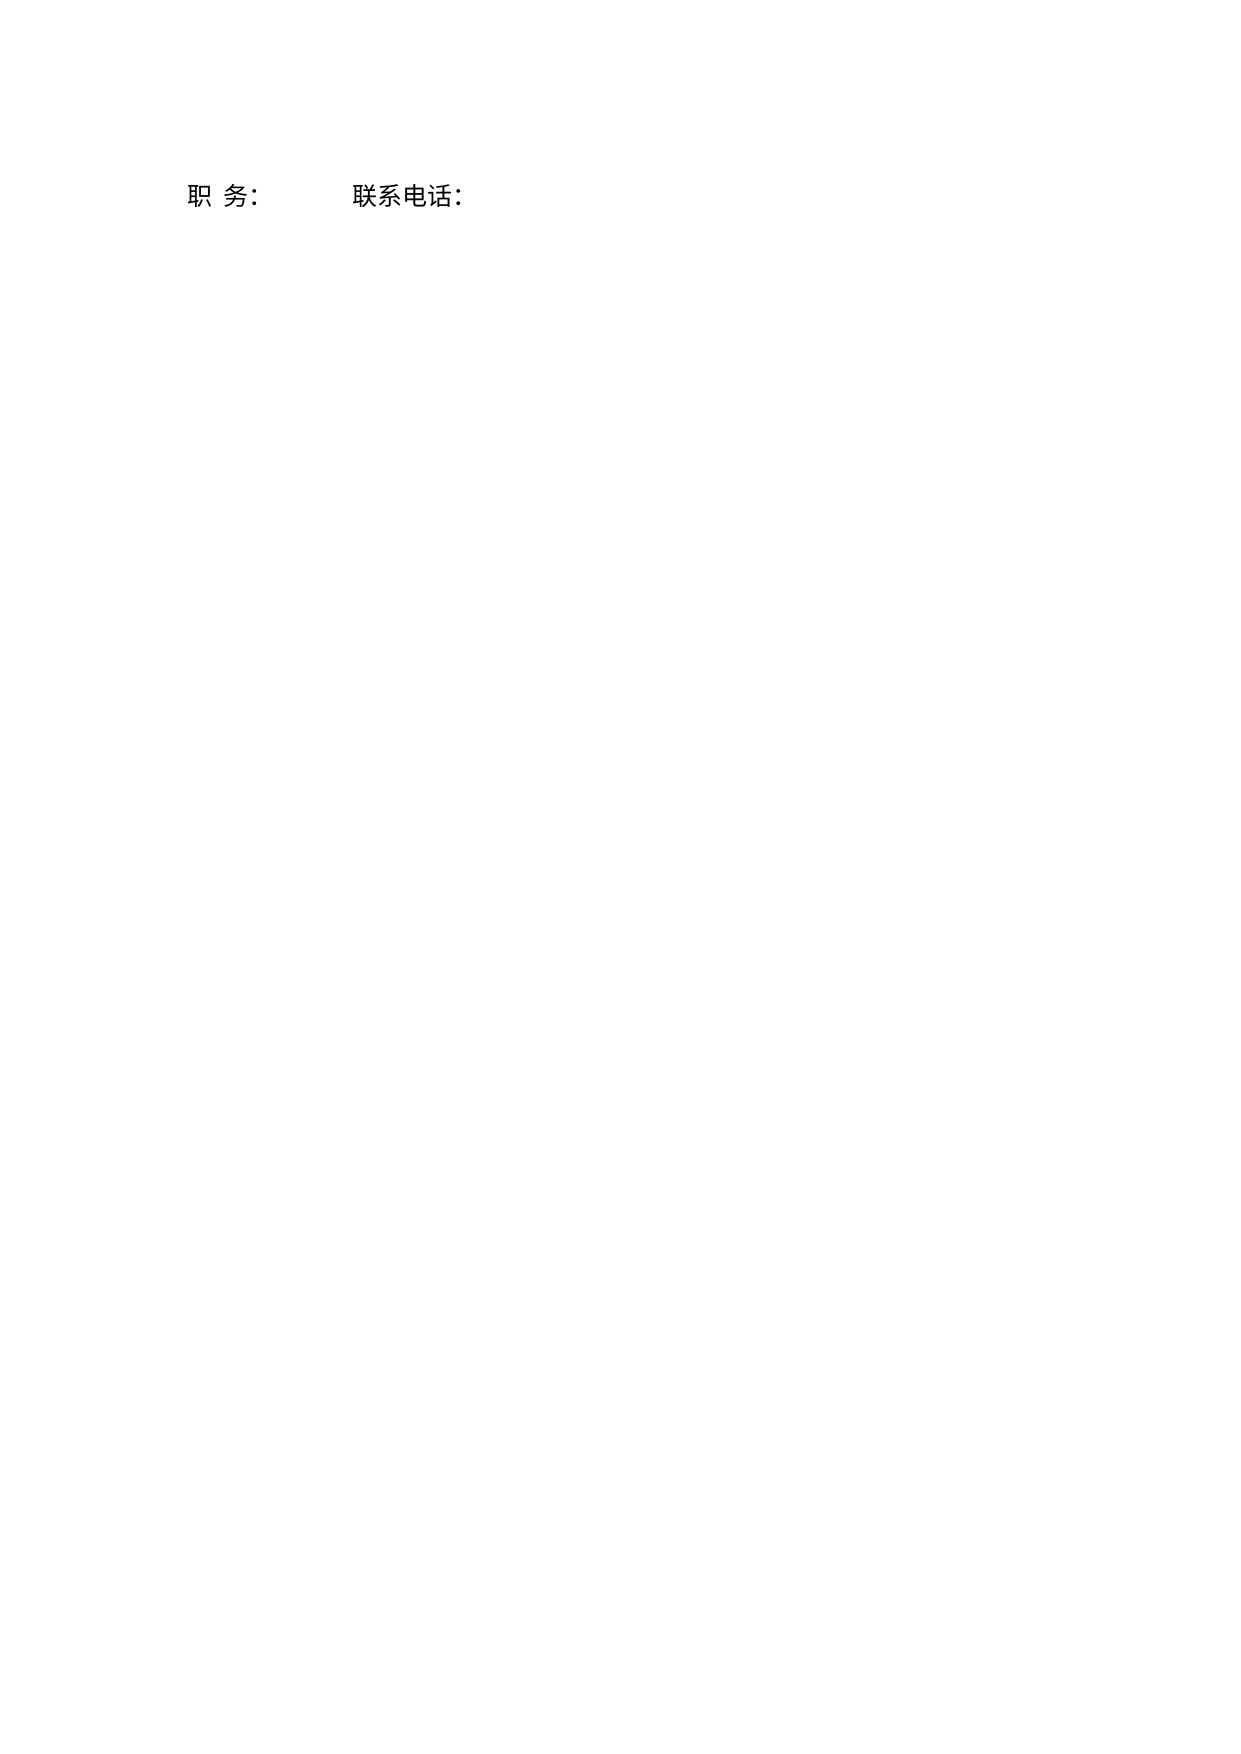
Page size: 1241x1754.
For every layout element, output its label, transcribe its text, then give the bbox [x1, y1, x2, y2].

text 职 务： 联系电话： [187, 162, 1053, 227]
